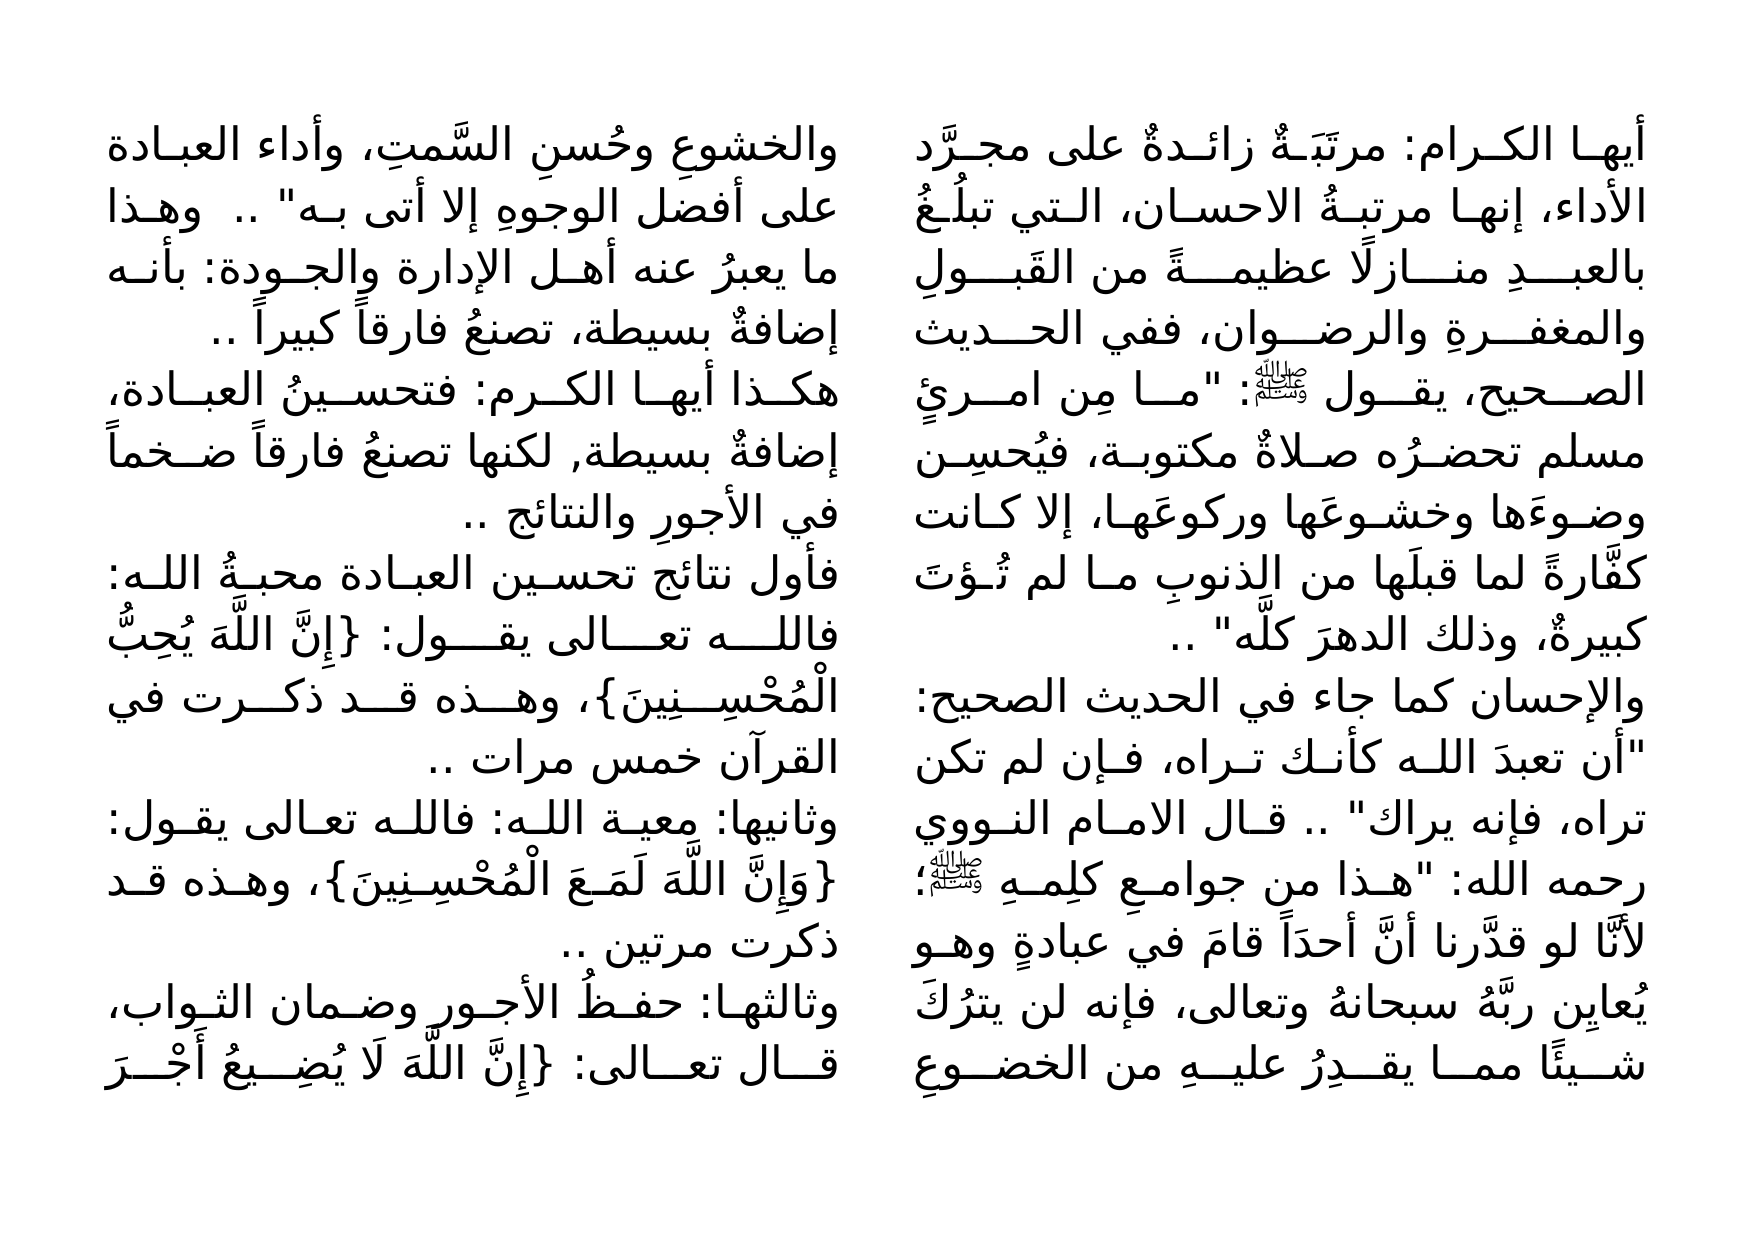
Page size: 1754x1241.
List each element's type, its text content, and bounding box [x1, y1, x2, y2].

text هكذا أيها الكرم: فتحسينُ العبادة، إضافةٌ بسيطة, لكنها تصنعُ فارقاً ضخماً في الأجورِ والنتائج .. [106, 363, 840, 539]
text وثانيها: معية الله: فالله تعالى يقول: {وَإِنَّ اللَّهَ لَمَعَ الْمُحْسِنِينَ}، وهذه قد ذكرت مرتين .. [106, 792, 840, 968]
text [914, 118, 1648, 661]
text والإحسان كما جاء في الحديث الصحيح: "أن تعبدَ الله كأنك تراه، فإن لم تكن تراه، فإنه يراك" .. قال الامام النووي رحمه الله: "هذا من جوامعِ كلِمهِ ﷺ؛ لأنَّا لو قدَّرنا أنَّ أحدَاً قامَ في عبادةٍ وهو يُعايِن ربَّهُ سبحانهُ وتعالى، فإنه لن يترُكَ شيئًا مما يقدِرُ عليهِ من الخضوعِ والخشوعِ وحُسنِ السَّمتِ، وأداء العبادة على أفضل الوجوهِ إلا أتى به" .. وهذا ما يعبرُ عنه أهل الإدارة والجودة: بأنه إضافةٌ بسيطة، تصنعُ فارقاً كبيراً .. [914, 669, 1648, 1090]
text والإحسان كما جاء في الحديث الصحيح: "أن تعبدَ الله كأنك تراه، فإن لم تكن تراه، فإنه يراك" .. قال الامام النووي رحمه الله: "هذا من جوامعِ كلِمهِ ﷺ؛ لأنَّا لو قدَّرنا أنَّ أحدَاً قامَ في عبادةٍ وهو يُعايِن ربَّهُ سبحانهُ وتعالى، فإنه لن يترُكَ شيئًا مما يقدِرُ عليهِ من الخضوعِ والخشوعِ وحُسنِ السَّمتِ، وأداء العبادة على أفضل الوجوهِ إلا أتى به" .. وهذا ما يعبرُ عنه أهل الإدارة والجودة: بأنه إضافةٌ بسيطة، تصنعُ فارقاً كبيراً .. [106, 118, 840, 355]
text فأول نتائج تحسين العبادة محبةُ الله: فالله تعالى يقول: {إِنَّ اللَّهَ يُحِبُّ الْمُحْسِنِينَ}، وهذه قد ذكرت في القرآن خمس مرات .. [106, 547, 840, 784]
